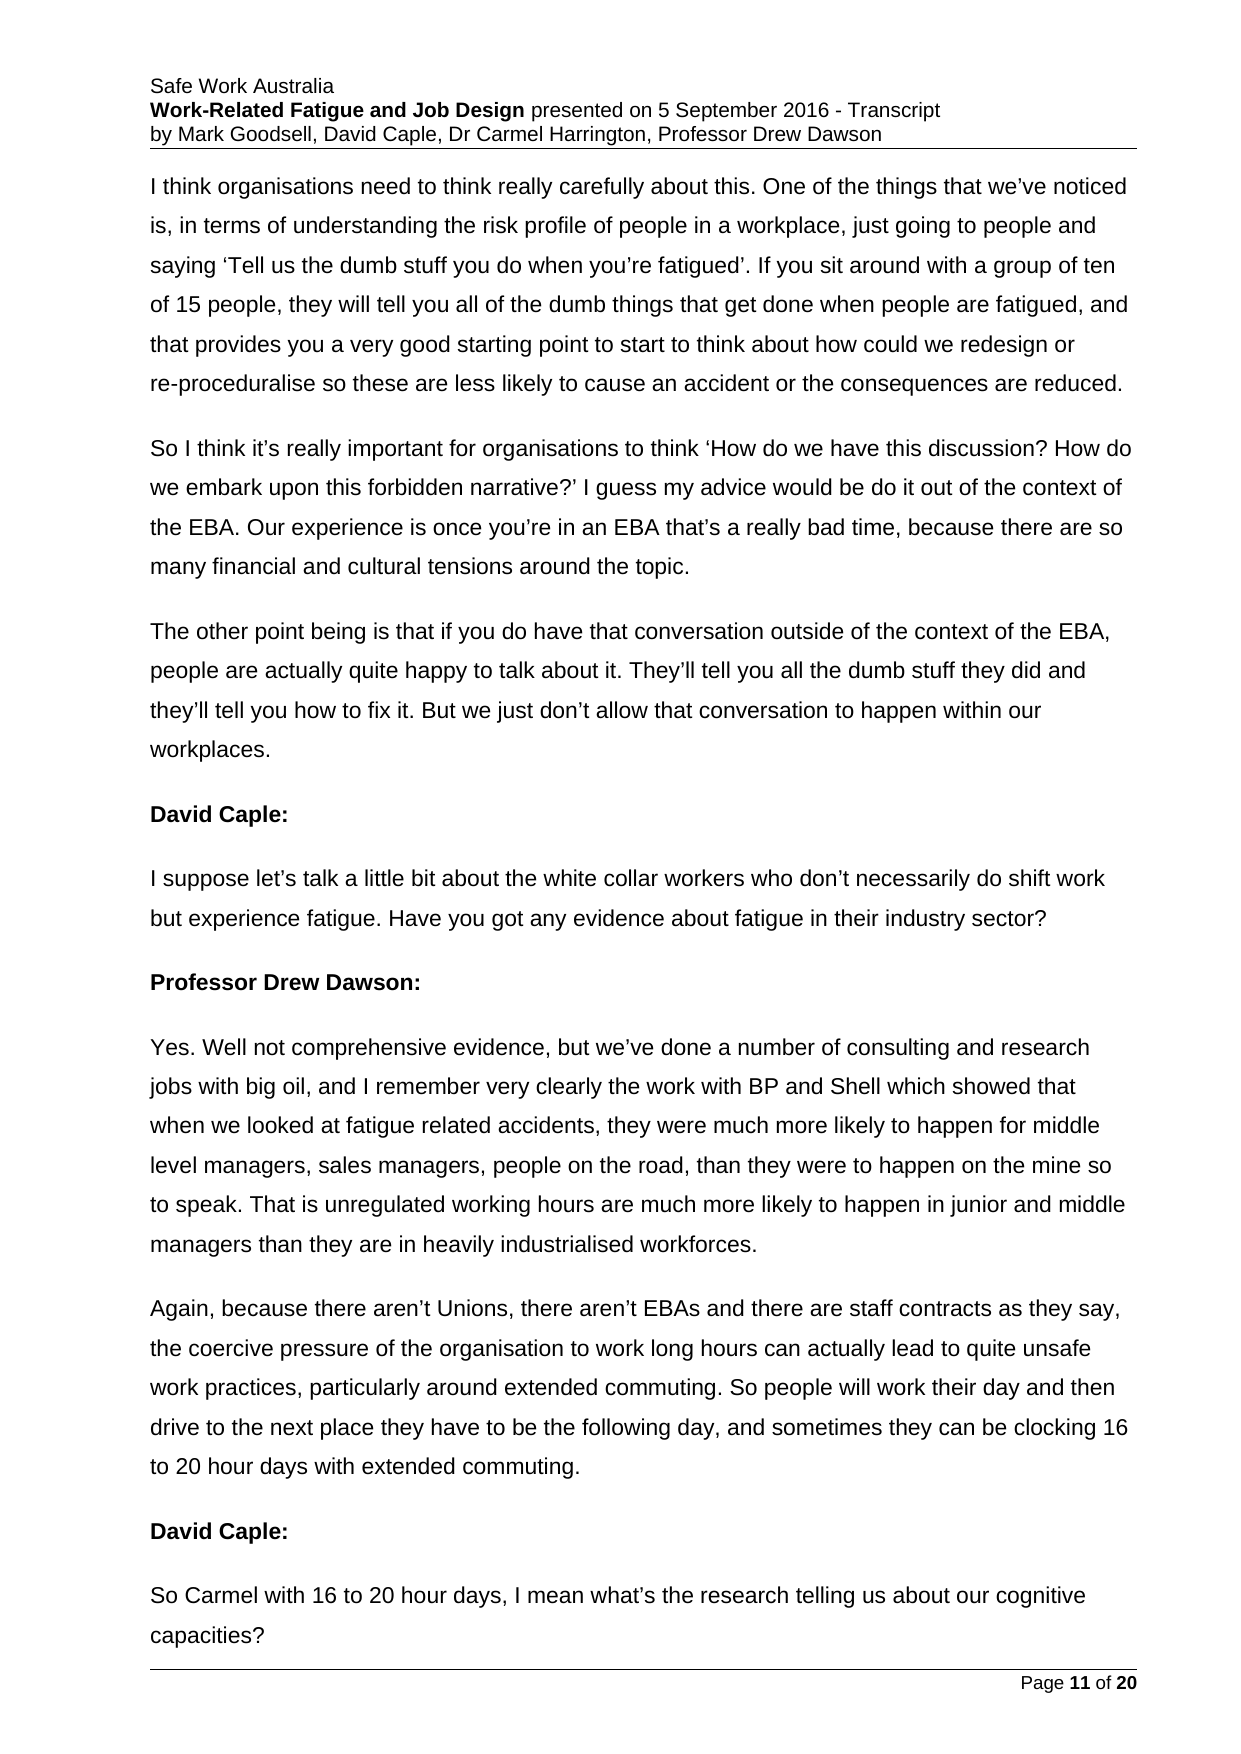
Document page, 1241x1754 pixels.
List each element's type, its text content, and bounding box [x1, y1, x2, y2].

text David Caple: [150, 1518, 1137, 1544]
text David Caple: [150, 801, 1137, 827]
text Professor Drew Dawson: [150, 969, 1137, 995]
text The other point being is that if you do have that conversation outside of the context of the EBA, people are actually quite happy to talk about it. They’ll tell you all the dumb stuff they did and they’ll tell you how to fix it. But we just don’t allow that conversation to happen within our workplaces. [150, 618, 1137, 762]
text So I think it’s really important for organisations to think ‘How do we have this discussion? How do we embark upon this forbidden narrative?’ I guess my advice would be do it out of the context of the EBA. Our experience is once you’re in an EBA that’s a really bad time, because there are so many financial and cultural tensions around the topic. [150, 435, 1137, 579]
text So Carmel with 16 to 20 hour days, I mean what’s the research telling us about our cognitive capacities? [150, 1582, 1137, 1648]
text Again, because there aren’t Unions, there aren’t EBAs and there are staff contracts as they say, the coercive pressure of the organisation to work long hours can actually lead to quite unsafe work practices, particularly around extended commuting. So people will work their day and then drive to the next place they have to be the following day, and sometimes they can be clocking 16 to 20 hour days with extended commuting. [150, 1295, 1137, 1479]
text Yes. Well not comprehensive evidence, but we’ve done a number of consulting and research jobs with big oil, and I remember very clearly the work with BP and Shell which showed that when we looked at fatigue related accidents, they were much more likely to happen for middle level managers, sales managers, people on the road, than they were to happen on the mine so to speak. That is unregulated working hours are much more likely to happen in junior and middle managers than they are in heavily industrialised workforces. [150, 1033, 1137, 1257]
text I think organisations need to think really carefully about this. One of the things that we’ve noticed is, in terms of understanding the risk profile of people in a workplace, just going to people and saying ‘Tell us the dumb stuff you do when you’re fatigued’. If you sit around with a group of ten of 15 people, they will tell you all of the dumb things that get done when people are fatigued, and that provides you a very good starting point to start to think about how could we redesign or re-proceduralise so these are less likely to cause an accident or the consequences are reduced. [150, 173, 1137, 397]
text I suppose let’s talk a little bit about the white collar workers who don’t necessarily do shift work but experience fatigue. Have you got any evidence about fatigue in their industry sector? [150, 865, 1137, 931]
